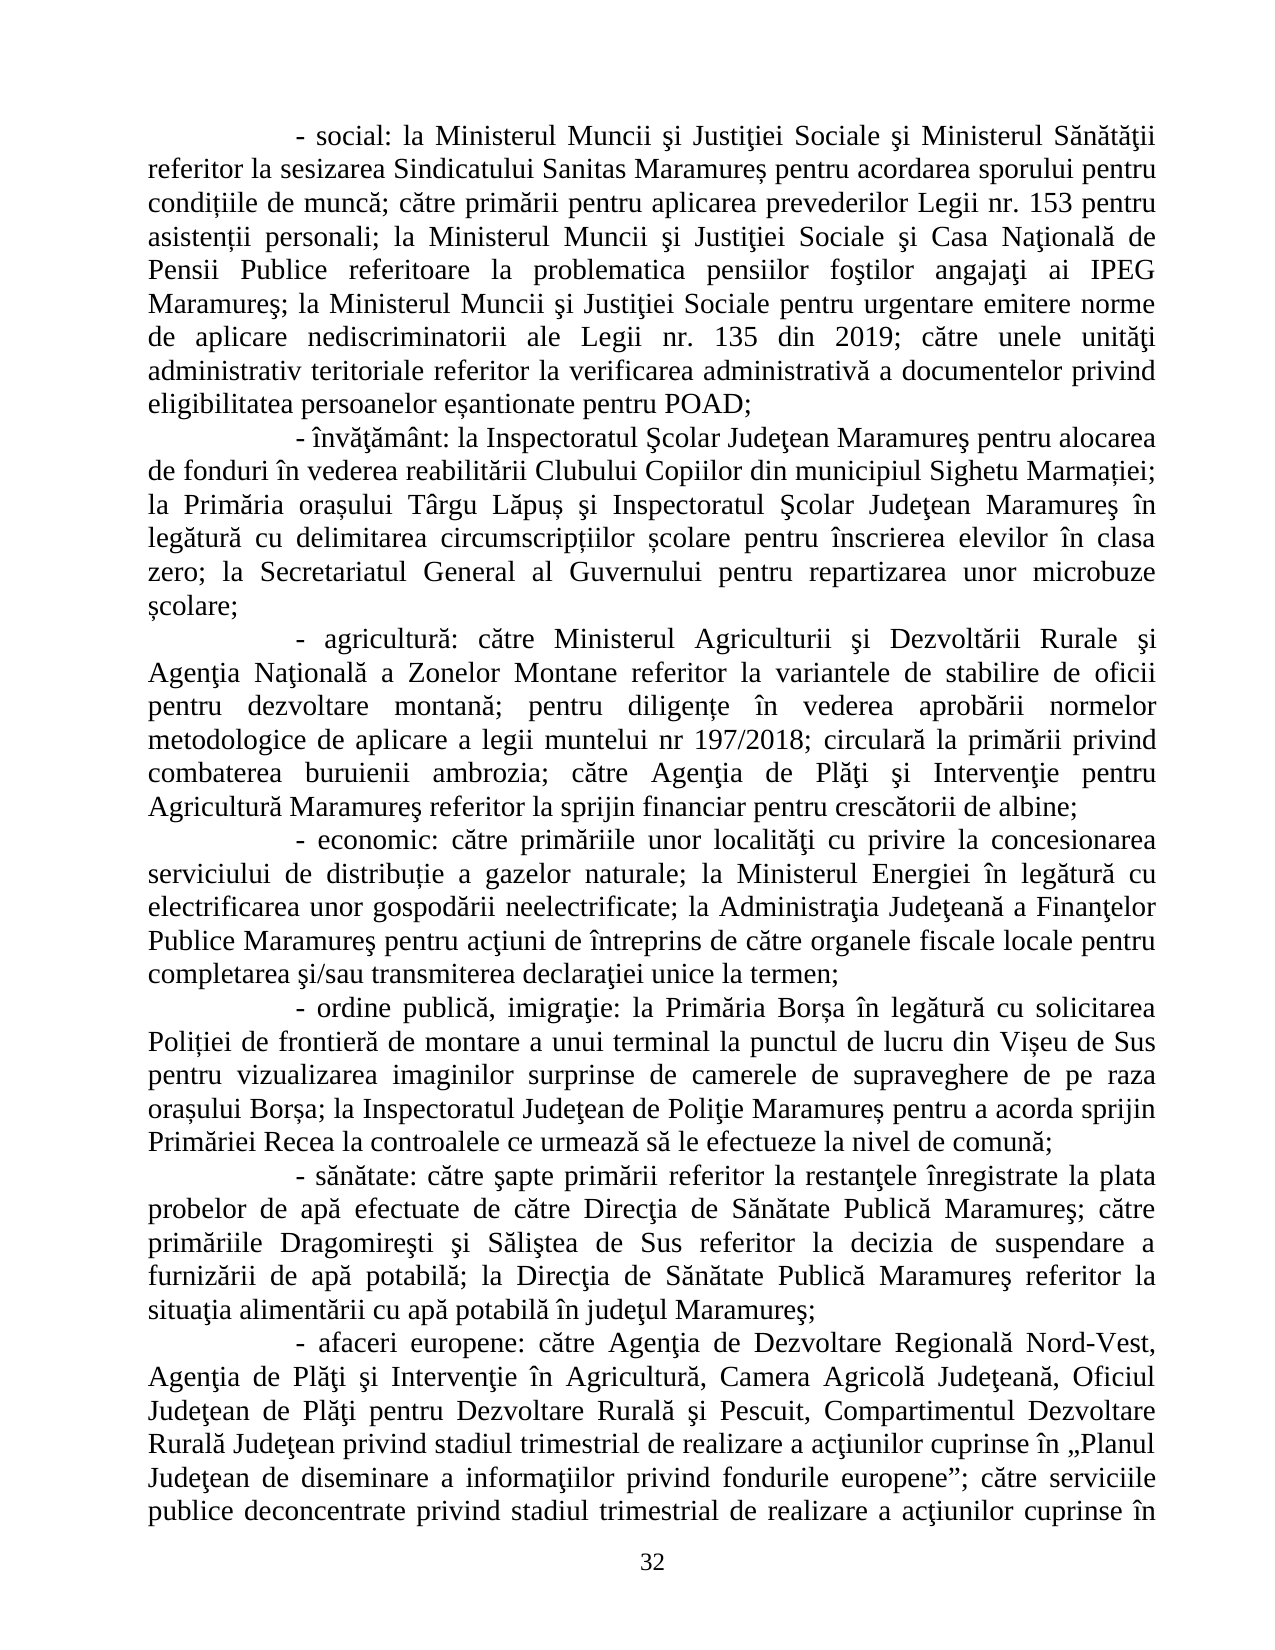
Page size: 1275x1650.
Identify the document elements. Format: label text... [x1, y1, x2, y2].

text - economic: către primăriile unor localităţi cu privire la concesionarea serviciului de distribuție a gazelor naturale; la Ministerul Energiei în legătură cu electrificarea unor gospodării neelectrificate; la Administraţia Judeţeană a Finanţelor Publice Maramureş pentru acţiuni de întreprins de către organele fiscale locale pentru completarea şi/sau transmiterea declaraţiei unice la termen; [148, 822, 1157, 990]
text - sănătate: către şapte primării referitor la restanţele înregistrate la plata probelor de apă efectuate de către Direcţia de Sănătate Publică Maramureş; către primăriile Dragomireşti şi Săliştea de Sus referitor la decizia de suspendare a furnizării de apă potabilă; la Direcţia de Sănătate Publică Maramureş referitor la situaţia alimentării cu apă potabilă în judeţul Maramureş; [148, 1158, 1157, 1326]
text - învăţământ: la Inspectoratul Şcolar Judeţean Maramureş pentru alocarea de fonduri în vederea reabilitării Clubului Copiilor din municipiul Sighetu Marmației; la Primăria orașului Târgu Lăpuș şi Inspectoratul Şcolar Judeţean Maramureş în legătură cu delimitarea circumscripțiilor școlare pentru înscrierea elevilor în clasa zero; la Secretariatul General al Guvernului pentru repartizarea unor microbuze școlare; [148, 420, 1157, 621]
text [148, 1326, 1157, 1527]
text - social: la Ministerul Muncii şi Justiţiei Sociale şi Ministerul Sănătăţii referitor la sesizarea Sindicatului Sanitas Maramureș pentru acordarea sporului pentru condițiile de muncă; către primării pentru aplicarea prevederilor Legii nr. 153 pentru asistenții personali; la Ministerul Muncii şi Justiţiei Sociale şi Casa Naţională de Pensii Publice referitoare la problematica pensiilor foştilor angajaţi ai IPEG Maramureş; la Ministerul Muncii şi Justiţiei Sociale pentru urgentare emitere norme de aplicare nediscriminatorii ale Legii nr. 135 din 2019; către unele unităţi administrativ teritoriale referitor la verificarea administrativă a documentelor privind eligibilitatea persoanelor eșantionate pentru POAD; [148, 118, 1157, 420]
text - ordine publică, imigraţie: la Primăria Borșa în legătură cu solicitarea Poliției de frontieră de montare a unui terminal la punctul de lucru din Vișeu de Sus pentru vizualizarea imaginilor surprinse de camerele de supraveghere de pe raza orașului Borșa; la Inspectoratul Judeţean de Poliţie Maramureș pentru a acorda sprijin Primăriei Recea la controalele ce urmează să le efectueze la nivel de comună; [148, 990, 1157, 1158]
text - agricultură: către Ministerul Agriculturii şi Dezvoltării Rurale şi Agenţia Naţională a Zonelor Montane referitor la variantele de stabilire de oficii pentru dezvoltare montană; pentru diligențe în vederea aprobării normelor metodologice de aplicare a legii muntelui nr 197/2018; circulară la primării privind combaterea buruienii ambrozia; către Agenţia de Plăţi şi Intervenţie pentru Agricultură Maramureş referitor la sprijin financiar pentru crescătorii de albine; [148, 621, 1157, 822]
